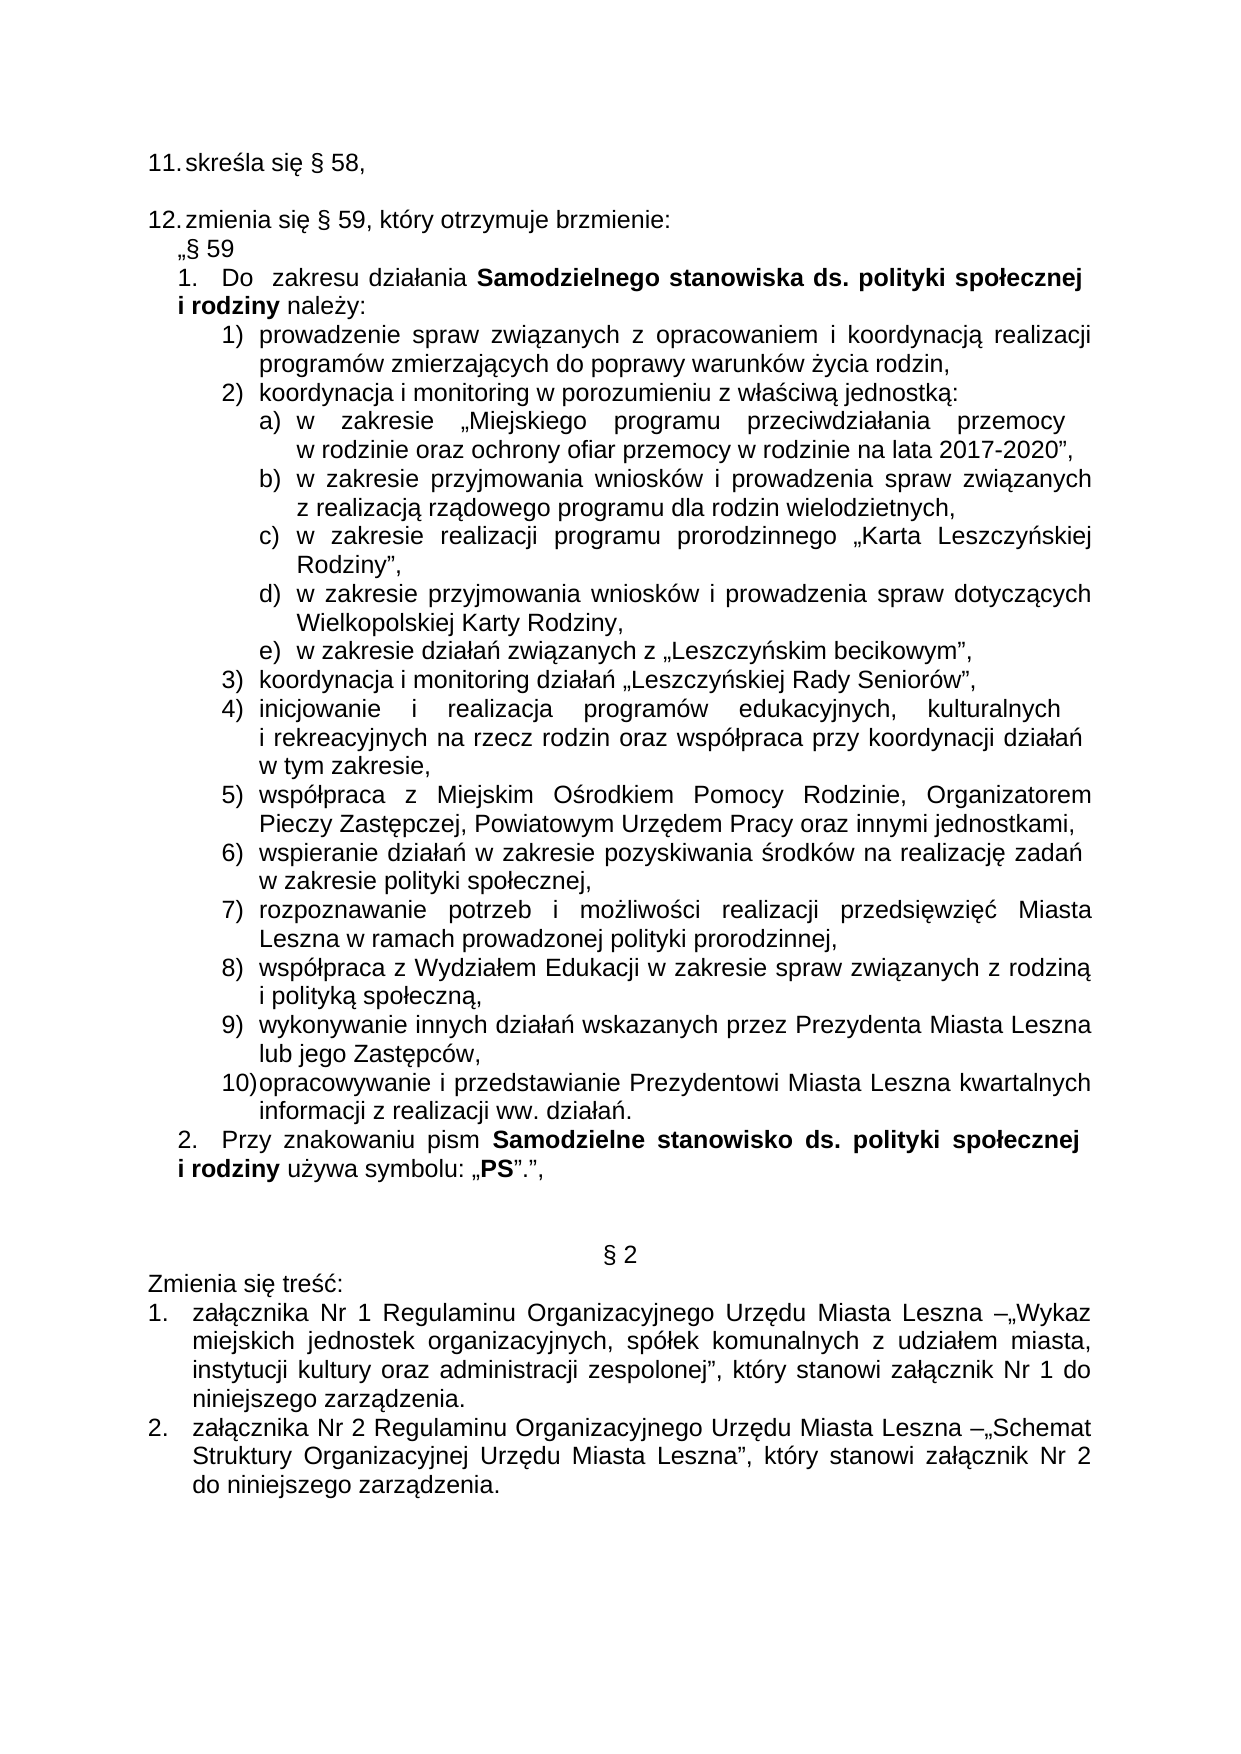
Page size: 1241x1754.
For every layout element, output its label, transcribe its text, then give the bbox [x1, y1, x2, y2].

list rozpoznawanie potrzeb i możliwości realizacji przedsięwzięć Miasta Leszna w ramach prowadzonej polityki prorodzinnej, [221, 895, 1093, 953]
list współpraca z Miejskim Ośrodkiem Pomocy Rodzinie, Organizatorem Pieczy Zastępczej, Powiatowym Urzędem Pracy oraz innymi jednostkami, [221, 780, 1093, 838]
list opracowywanie i przedstawianie Prezydentowi Miasta Leszna kwartalnych informacji z realizacji ww. działań. [221, 1068, 1093, 1125]
list Przy znakowaniu pism Samodzielne stanowisko ds. polityki społecznej i rodziny używa symbolu: „PS”.”, [177, 1125, 1093, 1183]
list koordynacja i monitoring działań „Leszczyńskiej Rady Seniorów”, [221, 665, 1093, 694]
list inicjowanie i realizacja programów edukacyjnych, kulturalnych i rekreacyjnych na rzecz rodzin oraz współpraca przy koordynacji działań w tym zakresie, [221, 694, 1093, 780]
list załącznika Nr 2 Regulaminu Organizacyjnego Urzędu Miasta Leszna –„Schemat Struktury Organizacyjnej Urzędu Miasta Leszna”, który stanowi załącznik Nr 2 do niniejszego zarządzenia. [148, 1413, 1093, 1499]
list w zakresie „Miejskiego programu przeciwdziałania przemocy w rodzinie oraz ochrony ofiar przemocy w rodzinie na lata 2017-2020”, [259, 406, 1093, 464]
list załącznika Nr 1 Regulaminu Organizacyjnego Urzędu Miasta Leszna –„Wykaz miejskich jednostek organizacyjnych, spółek komunalnych z udziałem miasta, instytucji kultury oraz administracji zespolonej”, który stanowi załącznik Nr 1 do niniejszego zarządzenia. [148, 1298, 1093, 1413]
list skreśla się § 58, [148, 148, 1093, 176]
list w zakresie działań związanych z „Leszczyńskim becikowym”, [259, 636, 1093, 665]
list w zakresie realizacji programu prorodzinnego „Karta Leszczyńskiej Rodziny”, [259, 521, 1093, 579]
list koordynacja i monitoring w porozumieniu z właściwą jednostką: [221, 378, 1093, 406]
text „§ 59 [148, 234, 1093, 263]
list prowadzenie spraw związanych z opracowaniem i koordynacją realizacji programów zmierzających do poprawy warunków życia rodzin, [221, 320, 1093, 378]
text § 2 [148, 1240, 1093, 1269]
list Do zakresu działania Samodzielnego stanowiska ds. polityki społecznej i rodziny należy: [177, 263, 1093, 320]
list w zakresie przyjmowania wniosków i prowadzenia spraw związanych z realizacją rządowego programu dla rodzin wielodzietnych, [259, 464, 1093, 521]
text Zmienia się treść: [148, 1269, 1093, 1298]
list w zakresie przyjmowania wniosków i prowadzenia spraw dotyczących Wielkopolskiej Karty Rodziny, [259, 579, 1093, 636]
list współpraca z Wydziałem Edukacji w zakresie spraw związanych z rodziną i polityką społeczną, [221, 953, 1093, 1010]
list zmienia się § 59, który otrzymuje brzmienie: [148, 205, 1093, 234]
list wspieranie działań w zakresie pozyskiwania środków na realizację zadań w zakresie polityki społecznej, [221, 838, 1093, 895]
list wykonywanie innych działań wskazanych przez Prezydenta Miasta Leszna lub jego Zastępców, [221, 1010, 1093, 1068]
